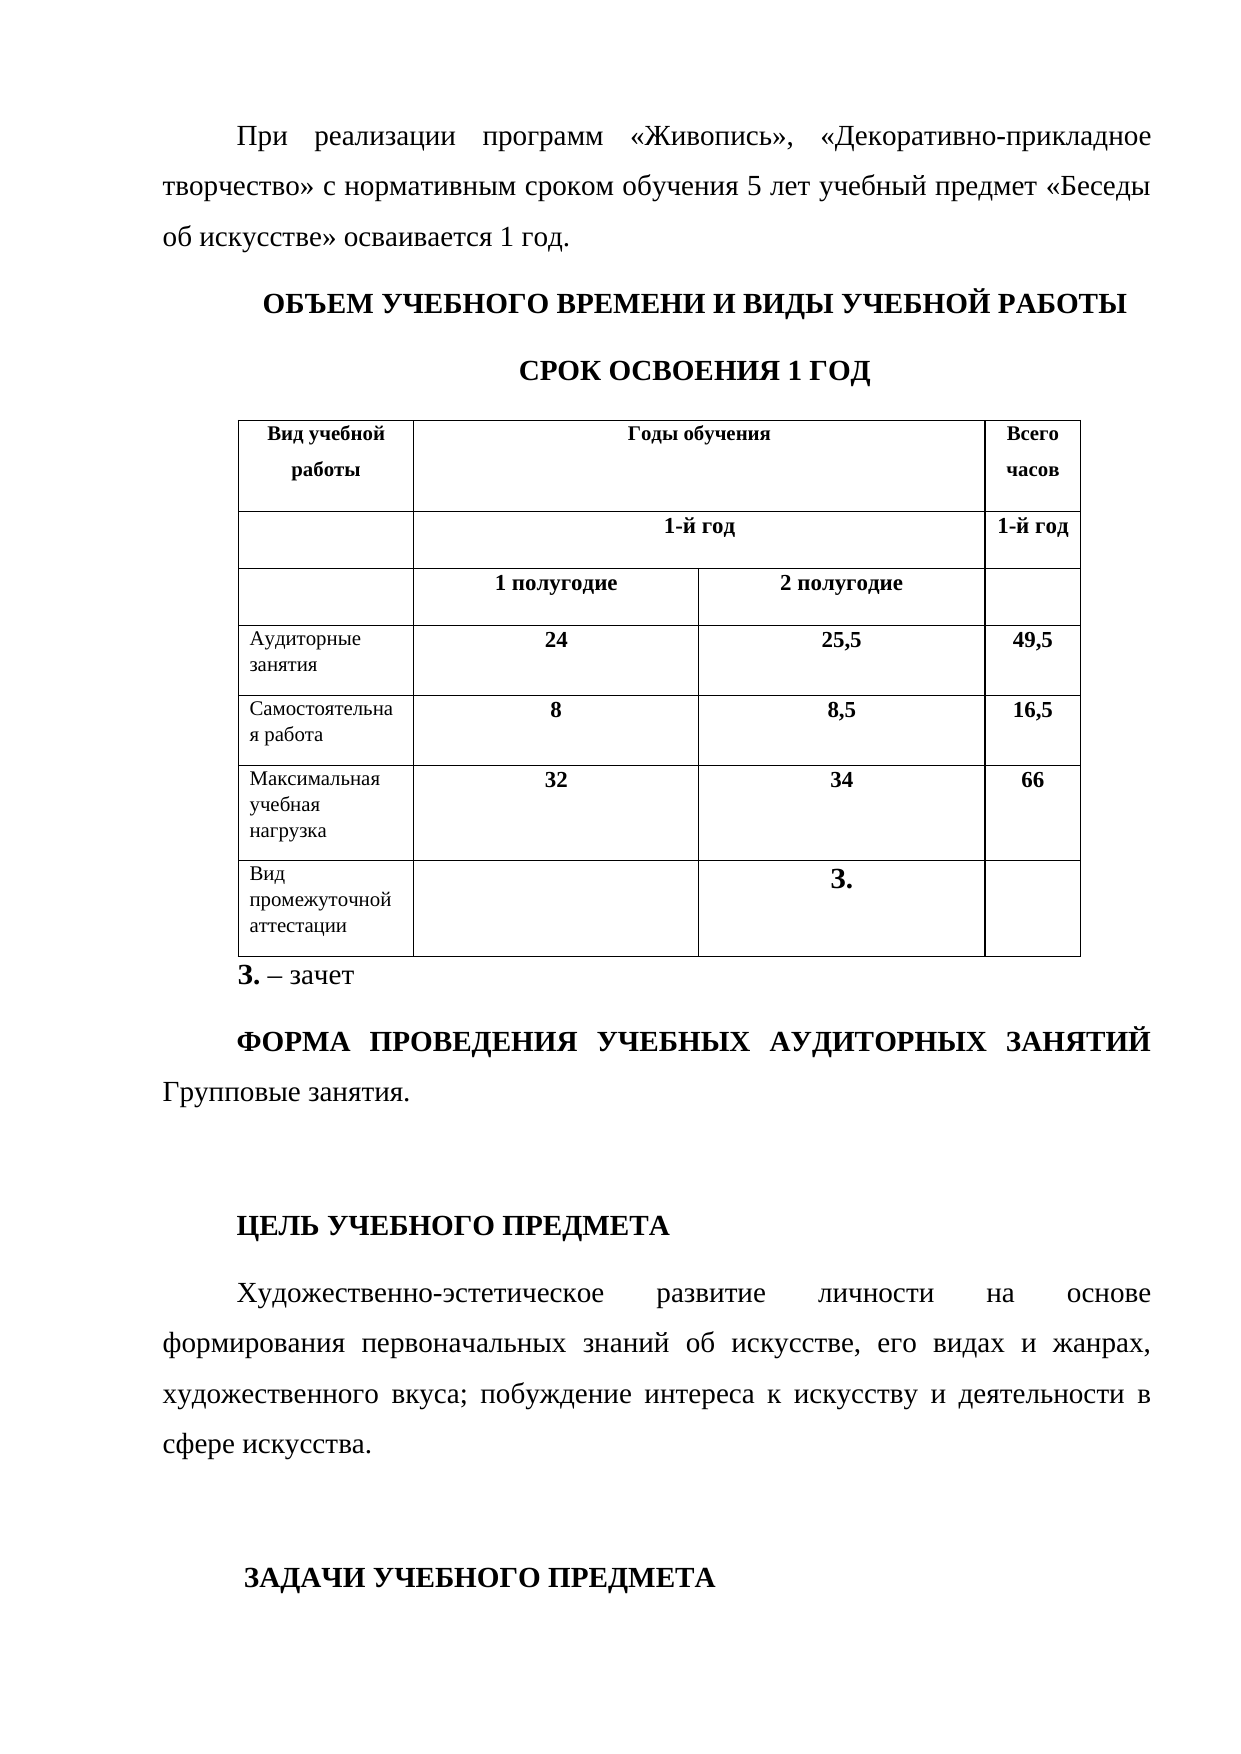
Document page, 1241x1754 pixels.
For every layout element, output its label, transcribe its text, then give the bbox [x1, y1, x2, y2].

table_cell Максимальная учебная нагрузка [239, 766, 413, 860]
text ЦЕЛЬ УЧЕБНОГО ПРЕДМЕТА [162, 1208, 1152, 1242]
table_cell [986, 569, 1080, 625]
table_cell [239, 512, 413, 568]
text срок освоения 1 год [162, 353, 1152, 386]
table_cell 34 [699, 766, 984, 860]
text Художественно-эстетическое развитие личности на основе формирования первоначальных знаний об искусстве, его видах и жанрах, художественного вкуса; побуждение интереса к искусству и деятельности в сфере искусства. [162, 1275, 1152, 1460]
table_cell 1 полугодие [414, 569, 698, 625]
table_cell З. [699, 861, 984, 956]
text ЗАДАЧИ УЧЕБНОГО ПРЕДМЕТА [162, 1560, 1152, 1594]
table_cell Вид промежуточной аттестации [239, 861, 413, 956]
table_cell 66 [986, 766, 1080, 860]
text ФОРМА ПРОВЕДЕНИЯ УЧЕБНЫХ АУДИТОРНЫХ ЗАНЯТИЙ Групповые занятия. [162, 1024, 1152, 1108]
table_header Всего часов [986, 421, 1080, 511]
table_cell 16,5 [986, 696, 1080, 764]
table_cell 24 [414, 626, 698, 695]
table_cell 8,5 [699, 696, 984, 764]
text Объем УЧЕБНОГО ВРЕМЕНИ и виды учебной работы [162, 286, 1152, 319]
table_cell [239, 569, 413, 625]
table_cell Самостоятельная работа [239, 696, 413, 764]
table_cell 2 полугодие [699, 569, 984, 625]
text З. – зачет [162, 957, 1152, 991]
table_cell 32 [414, 766, 698, 860]
table_header Вид учебной работы [239, 421, 413, 511]
table_cell [414, 861, 698, 956]
table_cell Аудиторные занятия [239, 626, 413, 695]
table_cell [986, 861, 1080, 956]
table_cell 1-й год [986, 512, 1080, 568]
table_cell 8 [414, 696, 698, 764]
table_cell 49,5 [986, 626, 1080, 695]
table_cell 25,5 [699, 626, 984, 695]
table_header Годы обучения [414, 421, 984, 511]
table_cell 1-й год [414, 512, 984, 568]
text При реализации программ «Живопись», «Декоративно-прикладное творчество» с нормативным сроком обучения 5 лет учебный предмет «Беседы об искусстве» осваивается 1 год. [162, 118, 1152, 252]
